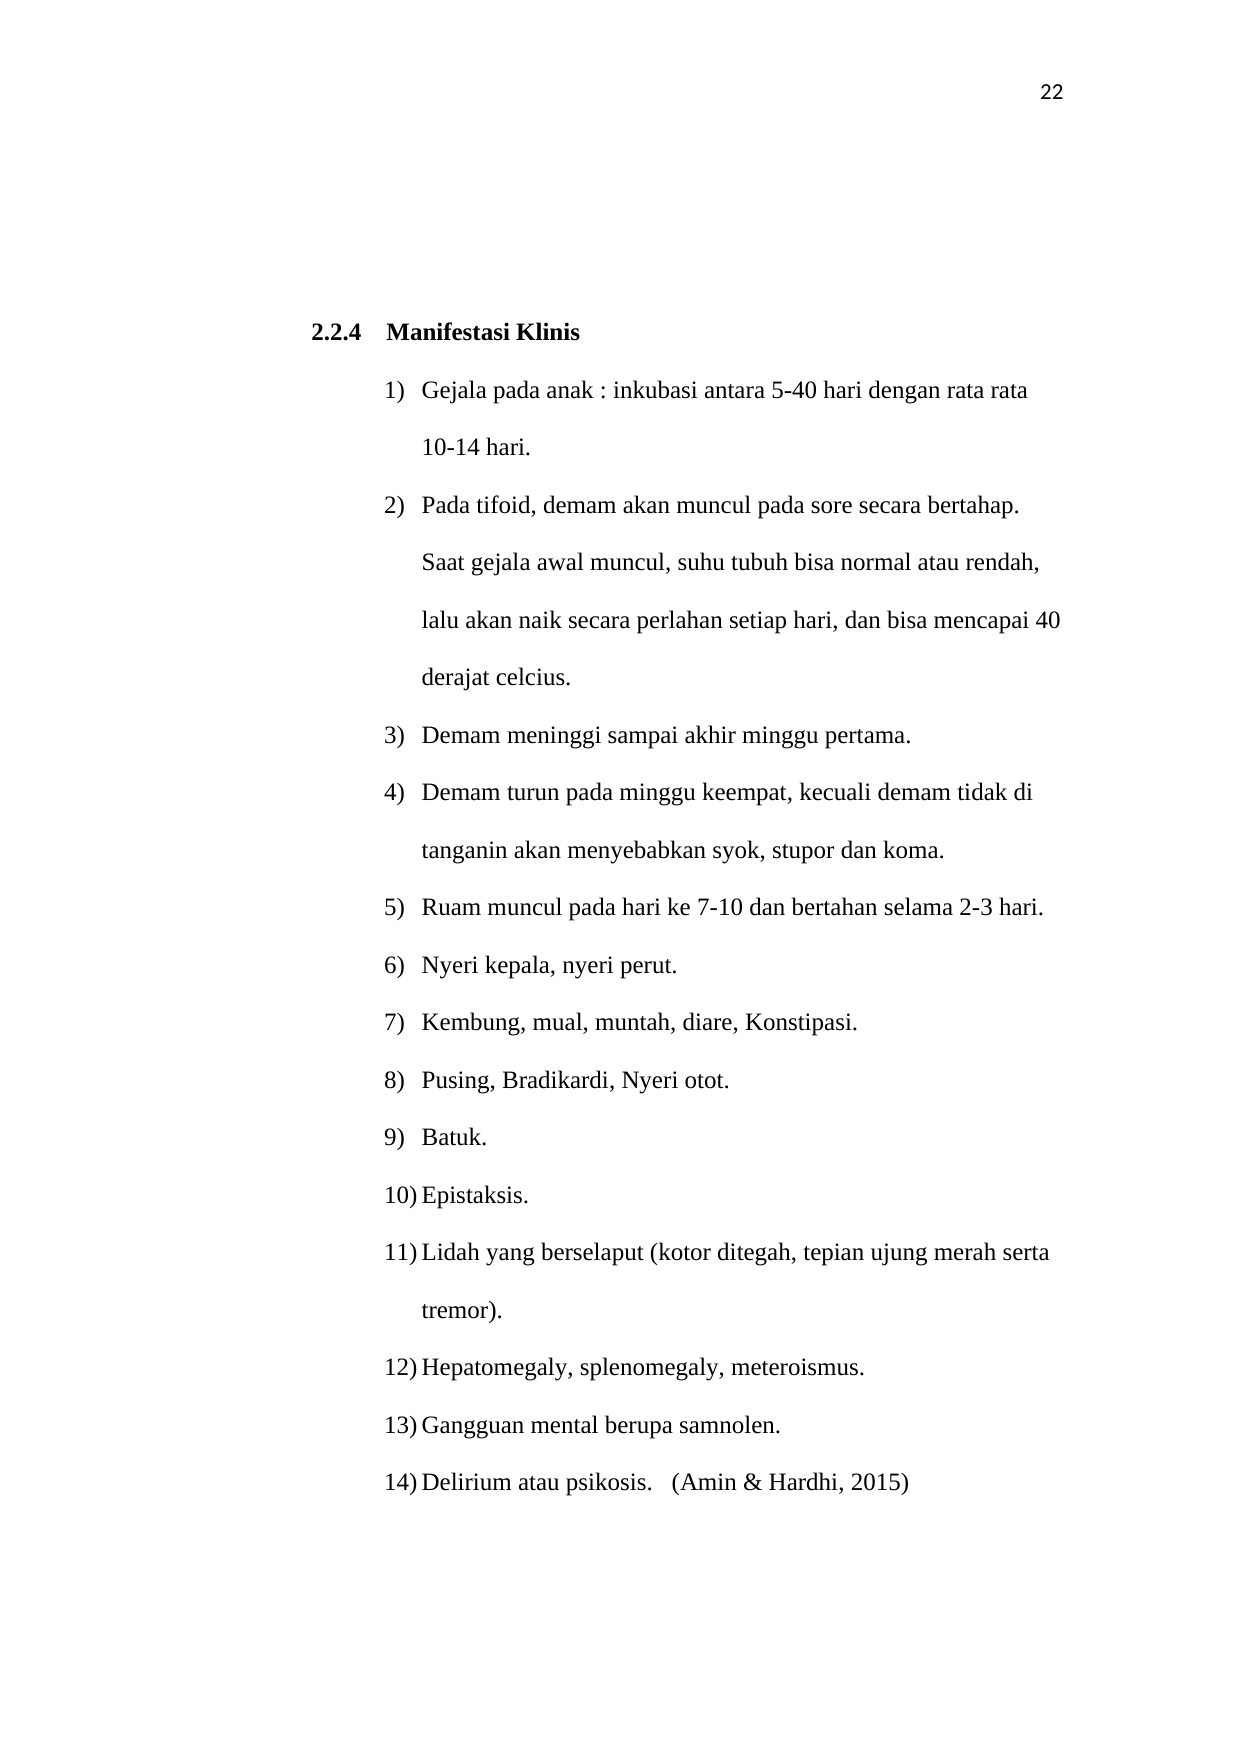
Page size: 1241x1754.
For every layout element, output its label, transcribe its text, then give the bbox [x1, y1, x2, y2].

list Batuk. [384, 1122, 1063, 1151]
list Gangguan mental berupa samnolen. [384, 1410, 1063, 1438]
list Demam turun pada minggu keempat, kecuali demam tidak di tanganin akan menyebabkan syok, stupor dan koma. [384, 777, 1063, 863]
list Hepatomegaly, splenomegaly, meteroismus. [384, 1352, 1063, 1381]
list Pusing, Bradikardi, Nyeri otot. [384, 1065, 1063, 1093]
list Ruam muncul pada hari ke 7-10 dan bertahan selama 2-3 hari. [384, 892, 1063, 921]
list Pada tifoid, demam akan muncul pada sore secara bertahap. Saat gejala awal muncul, suhu tubuh bisa normal atau rendah, lalu akan naik secara perlahan setiap hari, dan bisa mencapai 40 derajat celcius. [384, 490, 1063, 691]
list Gejala pada anak : inkubasi antara 5-40 hari dengan rata rata 10-14 hari. [384, 375, 1063, 461]
list Kembung, mual, muntah, diare, Konstipasi. [384, 1007, 1063, 1036]
list Demam meninggi sampai akhir minggu pertama. [384, 720, 1063, 748]
list Delirium atau psikosis. (Amin & Hardhi, 2015) [384, 1467, 1063, 1496]
list Nyeri kepala, nyeri perut. [384, 950, 1063, 978]
subtitle Manifestasi Klinis [311, 317, 1063, 346]
list Epistaksis. [384, 1180, 1063, 1208]
list Lidah yang berselaput (kotor ditegah, tepian ujung merah serta tremor). [384, 1237, 1063, 1323]
